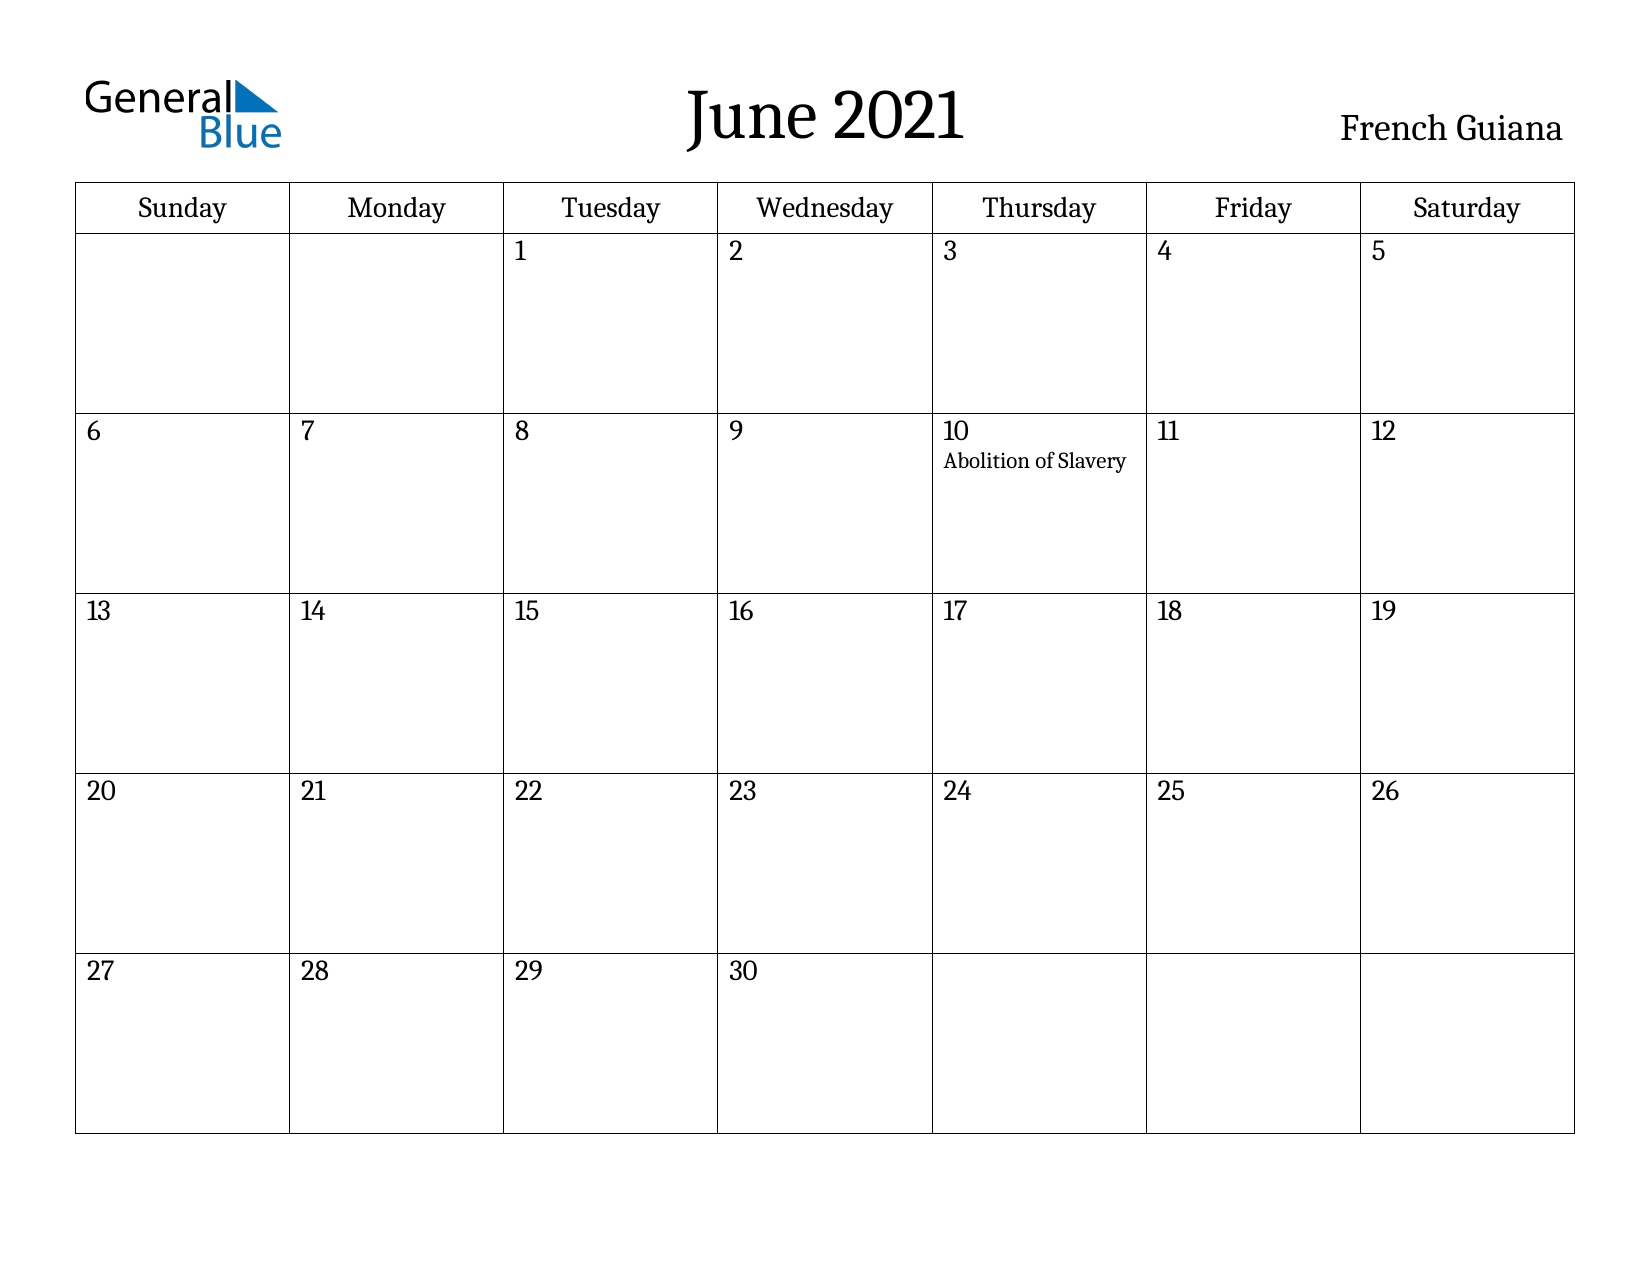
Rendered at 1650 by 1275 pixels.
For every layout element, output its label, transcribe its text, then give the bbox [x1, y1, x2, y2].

table_cell [504, 988, 717, 1133]
table_cell [76, 627, 289, 773]
table_cell 13 [76, 594, 289, 627]
table_cell 26 [1361, 774, 1574, 807]
table_cell Sunday [76, 183, 289, 233]
table_cell [933, 627, 1146, 773]
table_cell Saturday [1361, 183, 1574, 233]
table_cell [290, 627, 503, 773]
table_cell [504, 267, 717, 413]
table_cell [1361, 808, 1574, 953]
table_cell [1147, 267, 1360, 413]
table_cell [1147, 988, 1360, 1133]
table_header French Guiana [1146, 75, 1574, 182]
table_cell Tuesday [504, 183, 717, 233]
table_cell [718, 627, 932, 773]
table_cell [76, 234, 289, 267]
table_cell [1147, 808, 1360, 953]
table_cell Thursday [933, 183, 1146, 233]
table_cell 5 [1361, 234, 1574, 267]
table_cell [933, 808, 1146, 953]
table_cell 16 [718, 594, 932, 627]
table_cell [290, 808, 503, 953]
table_cell 2 [718, 234, 932, 267]
table_cell 3 [933, 234, 1146, 267]
table_cell [504, 627, 717, 773]
table_cell [290, 234, 503, 267]
table_cell 24 [933, 774, 1146, 807]
table_cell 9 [718, 414, 932, 447]
table_cell [1361, 267, 1574, 413]
table_cell [504, 808, 717, 953]
table_cell [504, 448, 717, 593]
table_cell 23 [718, 774, 932, 807]
table_cell [1147, 448, 1360, 593]
table_cell [290, 988, 503, 1133]
table_cell 27 [76, 954, 289, 987]
table_cell [718, 808, 932, 953]
table_cell [290, 267, 503, 413]
table_cell [1147, 954, 1360, 987]
table_cell [290, 448, 503, 593]
table_cell 25 [1147, 774, 1360, 807]
table_cell [1361, 954, 1574, 987]
table_cell 15 [504, 594, 717, 627]
picture [86, 80, 281, 148]
table_cell [1361, 448, 1574, 593]
table_cell Wednesday [718, 183, 932, 233]
table_cell 22 [504, 774, 717, 807]
table_cell [1147, 627, 1360, 773]
table_cell 18 [1147, 594, 1360, 627]
table_cell Monday [290, 183, 503, 233]
table_cell 1 [504, 234, 717, 267]
table_cell 8 [504, 414, 717, 447]
table_cell 28 [290, 954, 503, 987]
table_cell [933, 988, 1146, 1133]
table_cell 30 [718, 954, 932, 987]
table_cell 11 [1147, 414, 1360, 447]
table_cell 14 [290, 594, 503, 627]
table_header [76, 75, 503, 182]
table_cell 12 [1361, 414, 1574, 447]
table_cell 4 [1147, 234, 1360, 267]
table_cell 6 [76, 414, 289, 447]
table_cell Abolition of Slavery [933, 448, 1146, 593]
table_cell [76, 988, 289, 1133]
table_cell 21 [290, 774, 503, 807]
table_cell 20 [76, 774, 289, 807]
table_cell [1361, 988, 1574, 1133]
table_cell 29 [504, 954, 717, 987]
table_cell [1361, 627, 1574, 773]
table_cell [76, 808, 289, 953]
table_cell [718, 988, 932, 1133]
table_cell [718, 267, 932, 413]
table_cell Friday [1147, 183, 1360, 233]
table_cell [76, 267, 289, 413]
table_cell 19 [1361, 594, 1574, 627]
table_cell [933, 267, 1146, 413]
table_cell [76, 448, 289, 593]
table_cell 10 [933, 414, 1146, 447]
table_header June 2021 [504, 75, 1146, 182]
table_cell [718, 448, 932, 593]
table_cell [933, 954, 1146, 987]
table_cell 7 [290, 414, 503, 447]
table_cell 17 [933, 594, 1146, 627]
